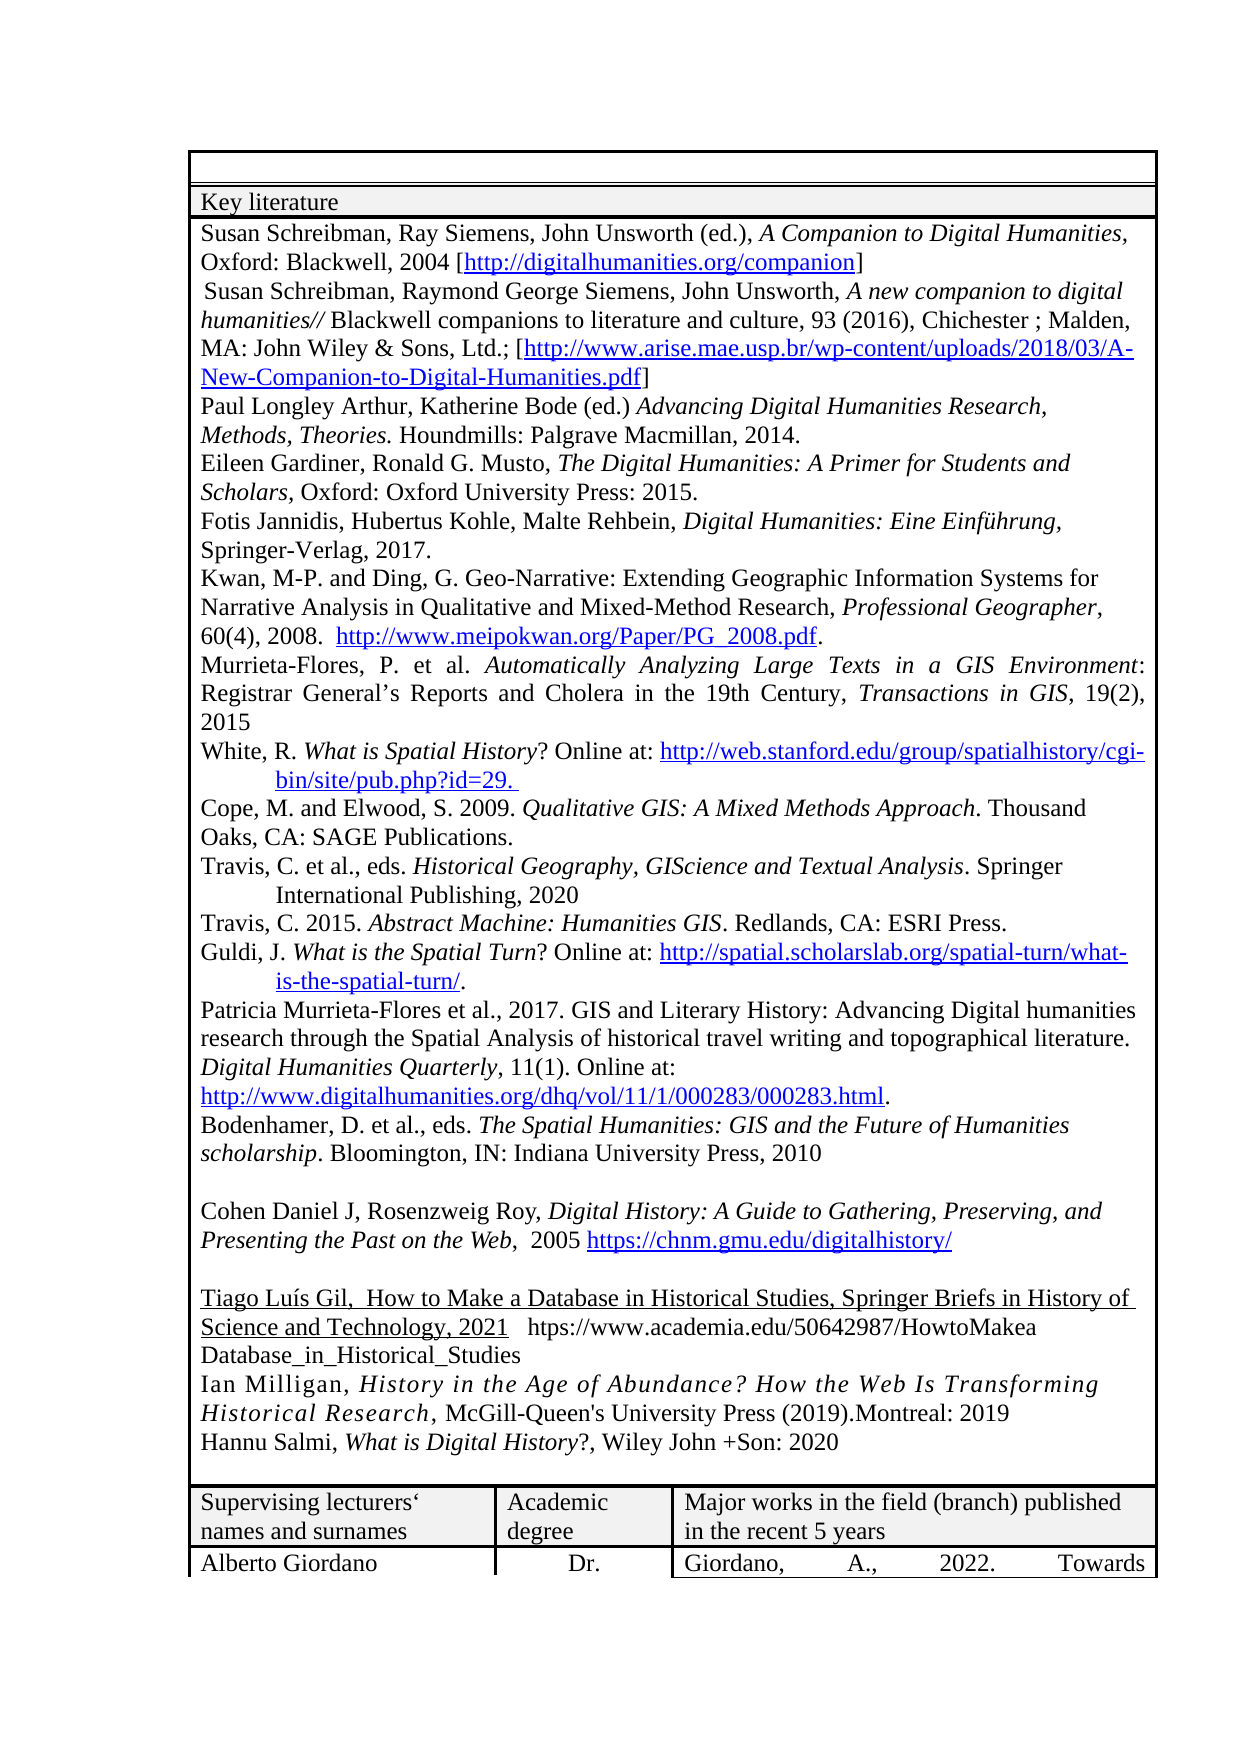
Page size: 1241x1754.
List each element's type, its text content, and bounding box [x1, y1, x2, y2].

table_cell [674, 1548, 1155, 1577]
table_cell Susan Schreibman, Ray Siemens, John Unsworth (ed.), A Companion to Digital Humanities, Oxford: Blackwell, 2004 [http://digitalhumanities.org/companion] Susan Schreibman, Raymond George Siemens, John Unsworth, A new companion to digital humanities// Blackwell companions to literature and culture, 93 (2016), Chichester ; Malden, MA: John Wiley & Sons, Ltd.; [http://www.arise.mae.usp.br/wp-content/uploads/2018/03/A-New-Companion-to-Digital-Humanities.pdf] Paul Longley Arthur, Katherine Bode (ed.) Advancing Digital Humanities Research, Methods, Theories. Houndmills: Palgrave Macmillan, 2014. Eileen Gardiner, Ronald G. Musto, The Digital Humanities: A Primer for Students and Scholars, Oxford: Oxford University Press: 2015. Fotis Jannidis, Hubertus Kohle, Malte Rehbein, Digital Humanities: Eine Einführung, Springer-Verlag, 2017. Kwan, M-P. and Ding, G. Geo-Narrative: Extending Geographic Information Systems for Narrative Analysis in Qualitative and Mixed-Method Research, Professional Geographer, 60(4), 2008. http://www.meipokwan.org/Paper/PG_2008.pdf. Murrieta-Flores, P. et al. Automatically Analyzing Large Texts in a GIS Environment: Registrar General’s Reports and Cholera in the 19th Century, Transactions in GIS, 19(2), 2015 White, R. What is Spatial History? Online at: http://web.stanford.edu/group/spatialhistory/cgi-bin/site/pub.php?id=29. Cope, M. and Elwood, S. 2009. Qualitative GIS: A Mixed Methods Approach. Thousand Oaks, CA: SAGE Publications. Travis, C. et al., eds. Historical Geography, GIScience and Textual Analysis. Springer International Publishing, 2020 Travis, C. 2015. Abstract Machine: Humanities GIS. Redlands, CA: ESRI Press. Guldi, J. What is the Spatial Turn? Online at: http://spatial.scholarslab.org/spatial-turn/what-is-the-spatial-turn/. Patricia Murrieta-Flores et al., 2017. GIS and Literary History: Advancing Digital humanities research through the Spatial Analysis of historical travel writing and topographical literature. Digital Humanities Quarterly, 11(1). Online at: http://www.digitalhumanities.org/dhq/vol/11/1/000283/000283.html. Bodenhamer, D. et al., eds. The Spatial Humanities: GIS and the Future of Humanities scholarship. Bloomington, IN: Indiana University Press, 2010 Cohen Daniel J, Rosenzweig Roy, Digital History: A Guide to Gathering, Preserving, and Presenting the Past on the Web, 2005 https://chnm.gmu.edu/digitalhistory/ Tiago Luís Gil, How to Make a Database in Historical Studies, Springer Briefs in History of Science and Technology, 2021 htps://www.academia.edu/50642987/HowtoMakea Database_in_Historical_Studies Ian Milligan, History in the Age of Abundance? How the Web Is Transforming Historical Research, McGill-Queen's University Press (2019).Montreal: 2019 Hannu Salmi, What is Digital History?, Wiley John +Son: 2020 [191, 219, 1155, 1484]
table_cell Major works in the field (branch) published in the recent 5 years [674, 1488, 1155, 1545]
table_cell Academic degree [497, 1488, 671, 1545]
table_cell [191, 1548, 496, 1577]
table_cell Supervising lecturers‘ names and surnames [191, 1488, 494, 1545]
table_cell Key literature [191, 187, 1155, 215]
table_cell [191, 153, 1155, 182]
table_cell Dr. [496, 1548, 671, 1577]
